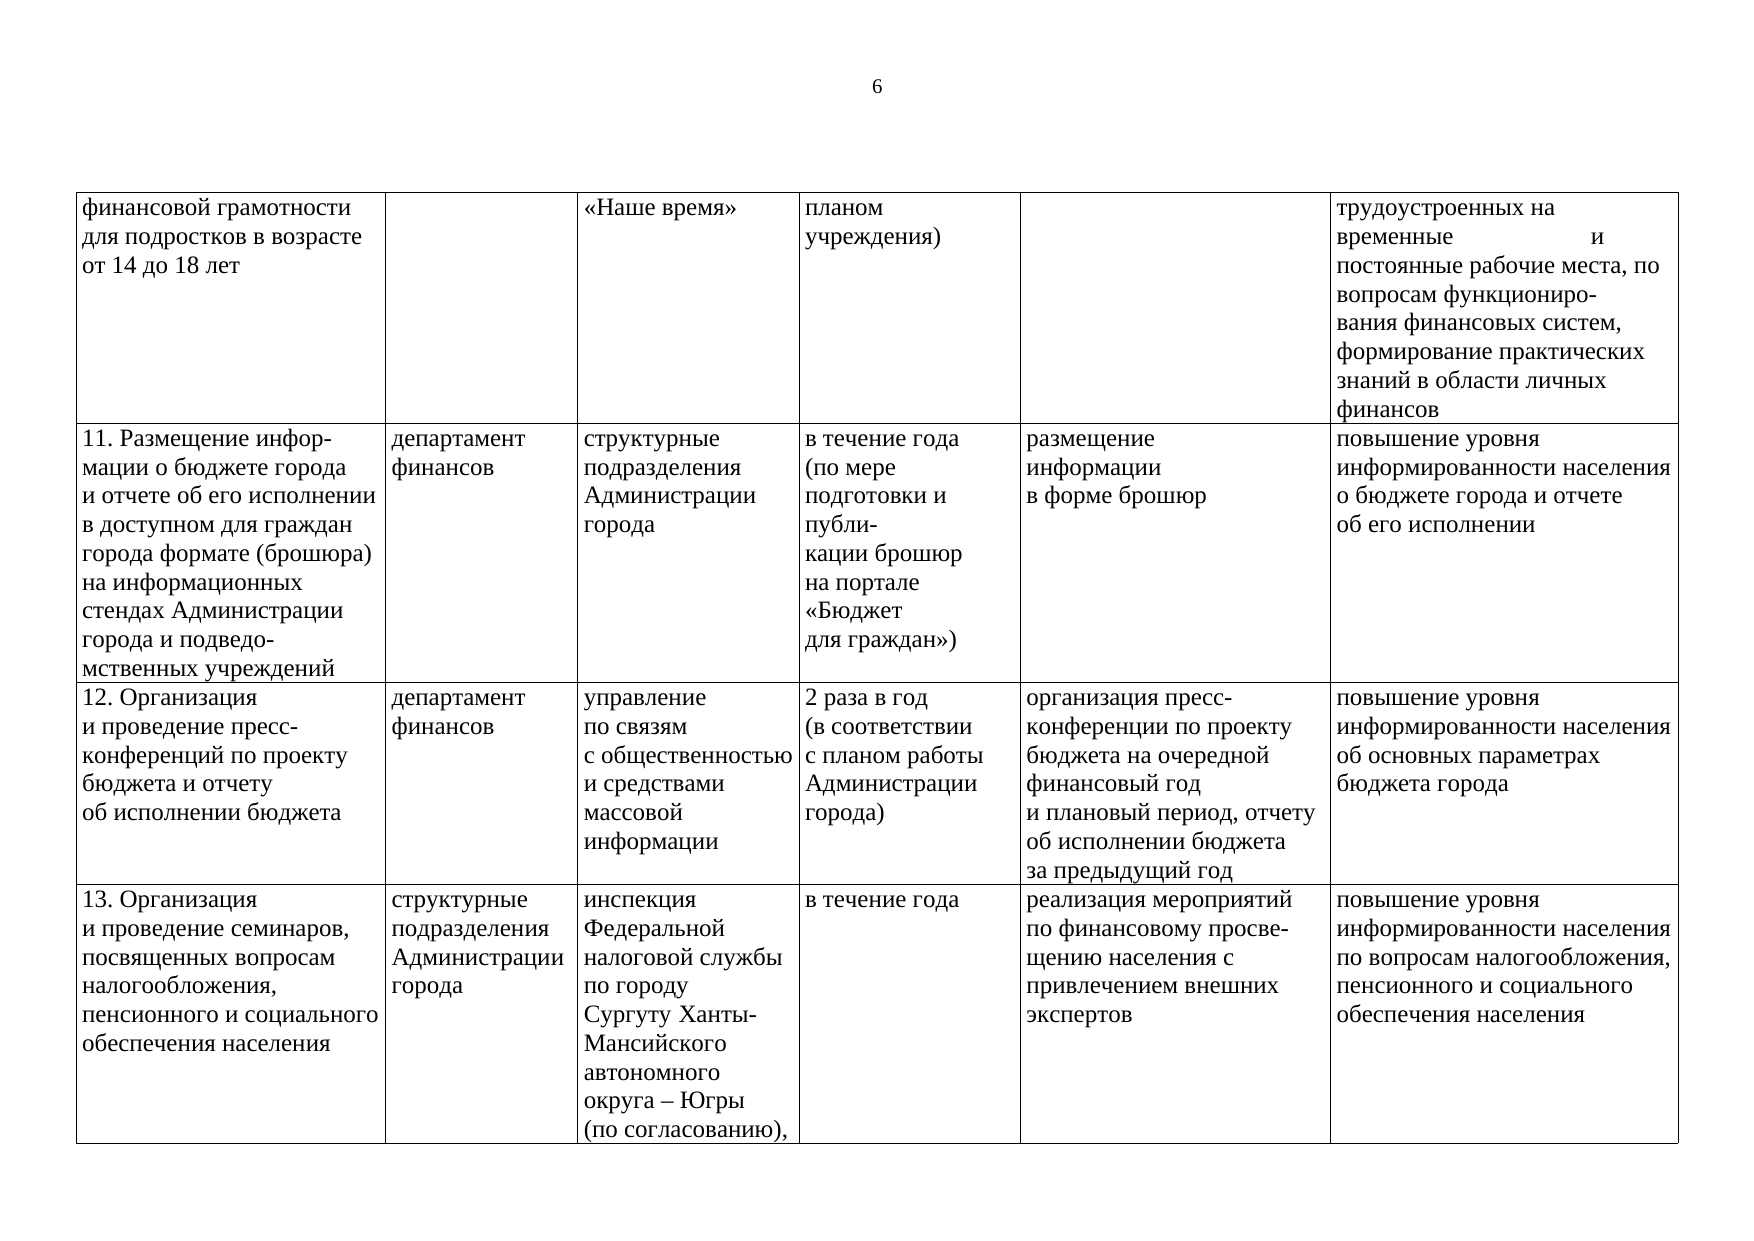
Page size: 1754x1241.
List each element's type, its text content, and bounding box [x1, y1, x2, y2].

table_cell в течение года [800, 885, 1020, 1143]
table_cell 11. Размещение инфор- мации о бюджете города и отчете об его исполнении в доступном для граждан города формате (брошюра) на информационных стендах Администрации города и подведо- мственных учреждений [77, 424, 385, 682]
table_cell 2 раза в год (в соответствии с планом работы Администрации города) [800, 683, 1020, 883]
table_cell организация пресс- конференции по проекту бюджета на очередной финансовый год и плановый период, отчету об исполнении бюджета за предыдущий год [1021, 683, 1330, 883]
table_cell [386, 885, 577, 1143]
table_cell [77, 885, 385, 1143]
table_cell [800, 193, 1020, 422]
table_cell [1331, 885, 1678, 1143]
table_cell структурные подразделения Администрации города [578, 424, 799, 682]
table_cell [386, 193, 577, 422]
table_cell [1021, 885, 1330, 1143]
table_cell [1331, 193, 1678, 422]
table_cell департамент финансов [386, 424, 577, 682]
table_cell в течение года (по мере подготовки и публи- кации брошюр на портале «Бюджет для граждан») [800, 424, 1020, 682]
table_cell 12. Организация и проведение пресс- конференций по проекту бюджета и отчету об исполнении бюджета [77, 683, 385, 883]
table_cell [578, 885, 799, 1143]
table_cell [77, 193, 385, 422]
table_cell управление по связям с общественностью и средствами массовой информации [578, 683, 799, 883]
table_cell повышение уровня информированности населения об основных параметрах бюджета города [1331, 683, 1678, 883]
table_cell департамент финансов [386, 683, 577, 883]
table_cell повышение уровня информированности населения о бюджете города и отчете об его исполнении [1331, 424, 1678, 682]
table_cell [578, 193, 799, 422]
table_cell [1021, 193, 1330, 422]
table_cell размещение информации в форме брошюр [1021, 424, 1330, 682]
